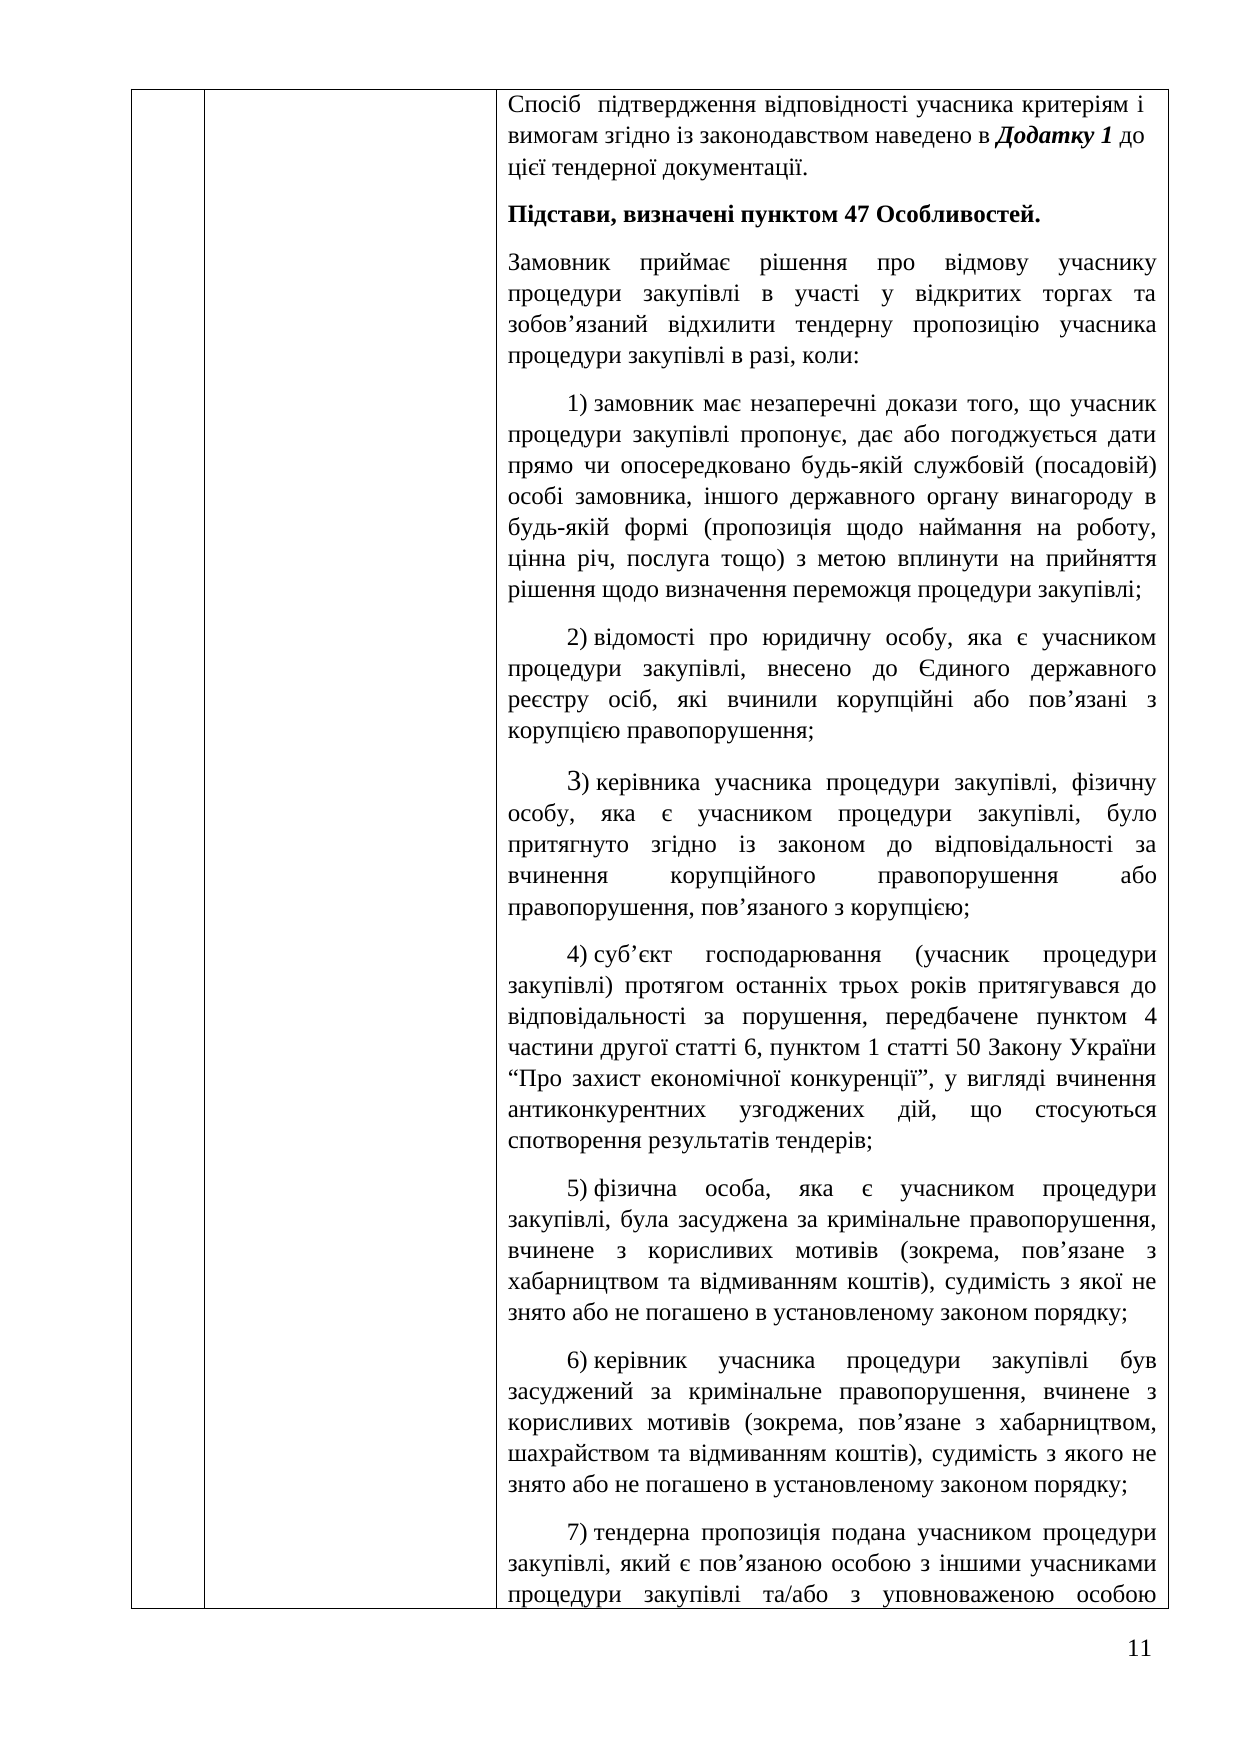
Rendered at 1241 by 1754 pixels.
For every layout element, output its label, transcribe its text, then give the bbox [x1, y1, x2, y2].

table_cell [205, 90, 496, 1608]
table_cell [497, 90, 1168, 1608]
table_cell 5 [132, 90, 204, 1608]
